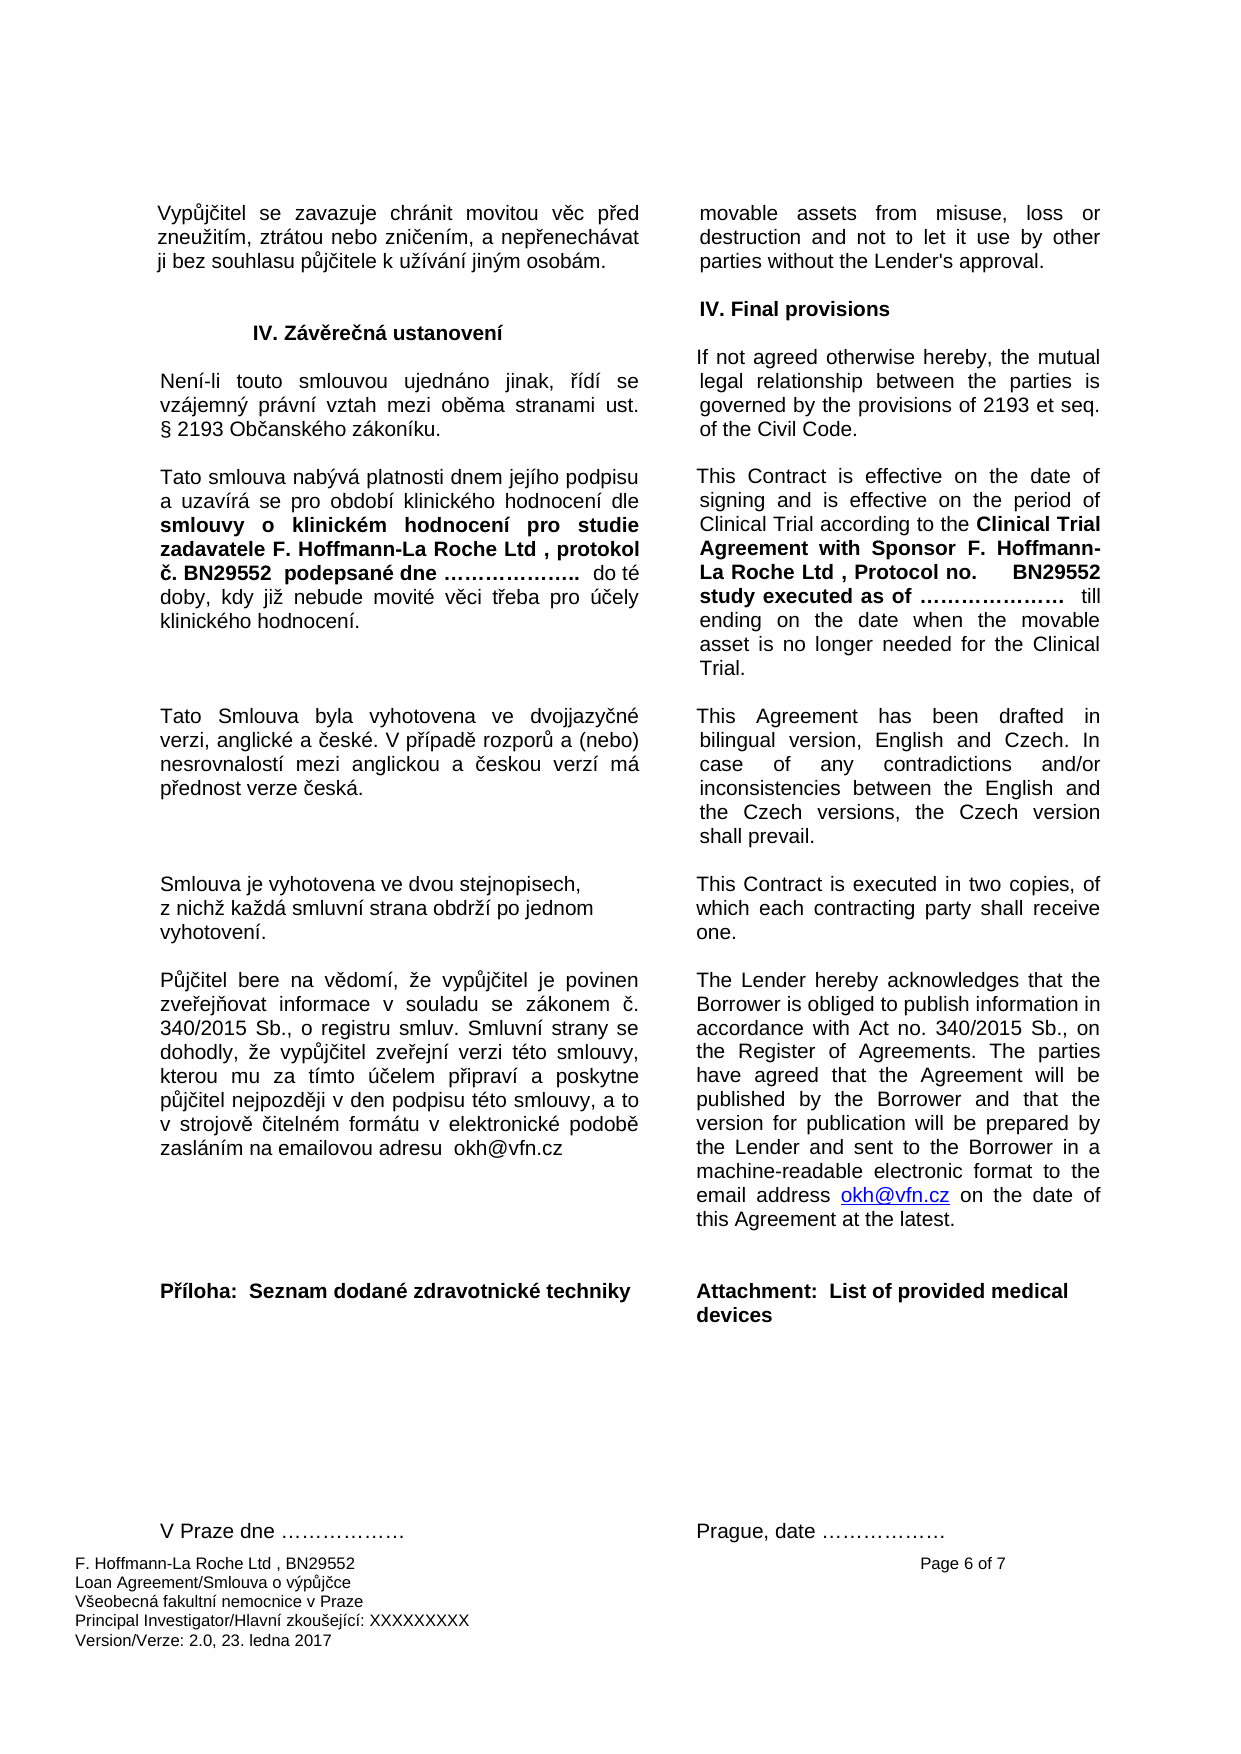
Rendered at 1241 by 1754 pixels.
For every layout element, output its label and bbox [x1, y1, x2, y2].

table_header [105, 201, 651, 1543]
table_header [651, 201, 1112, 1543]
